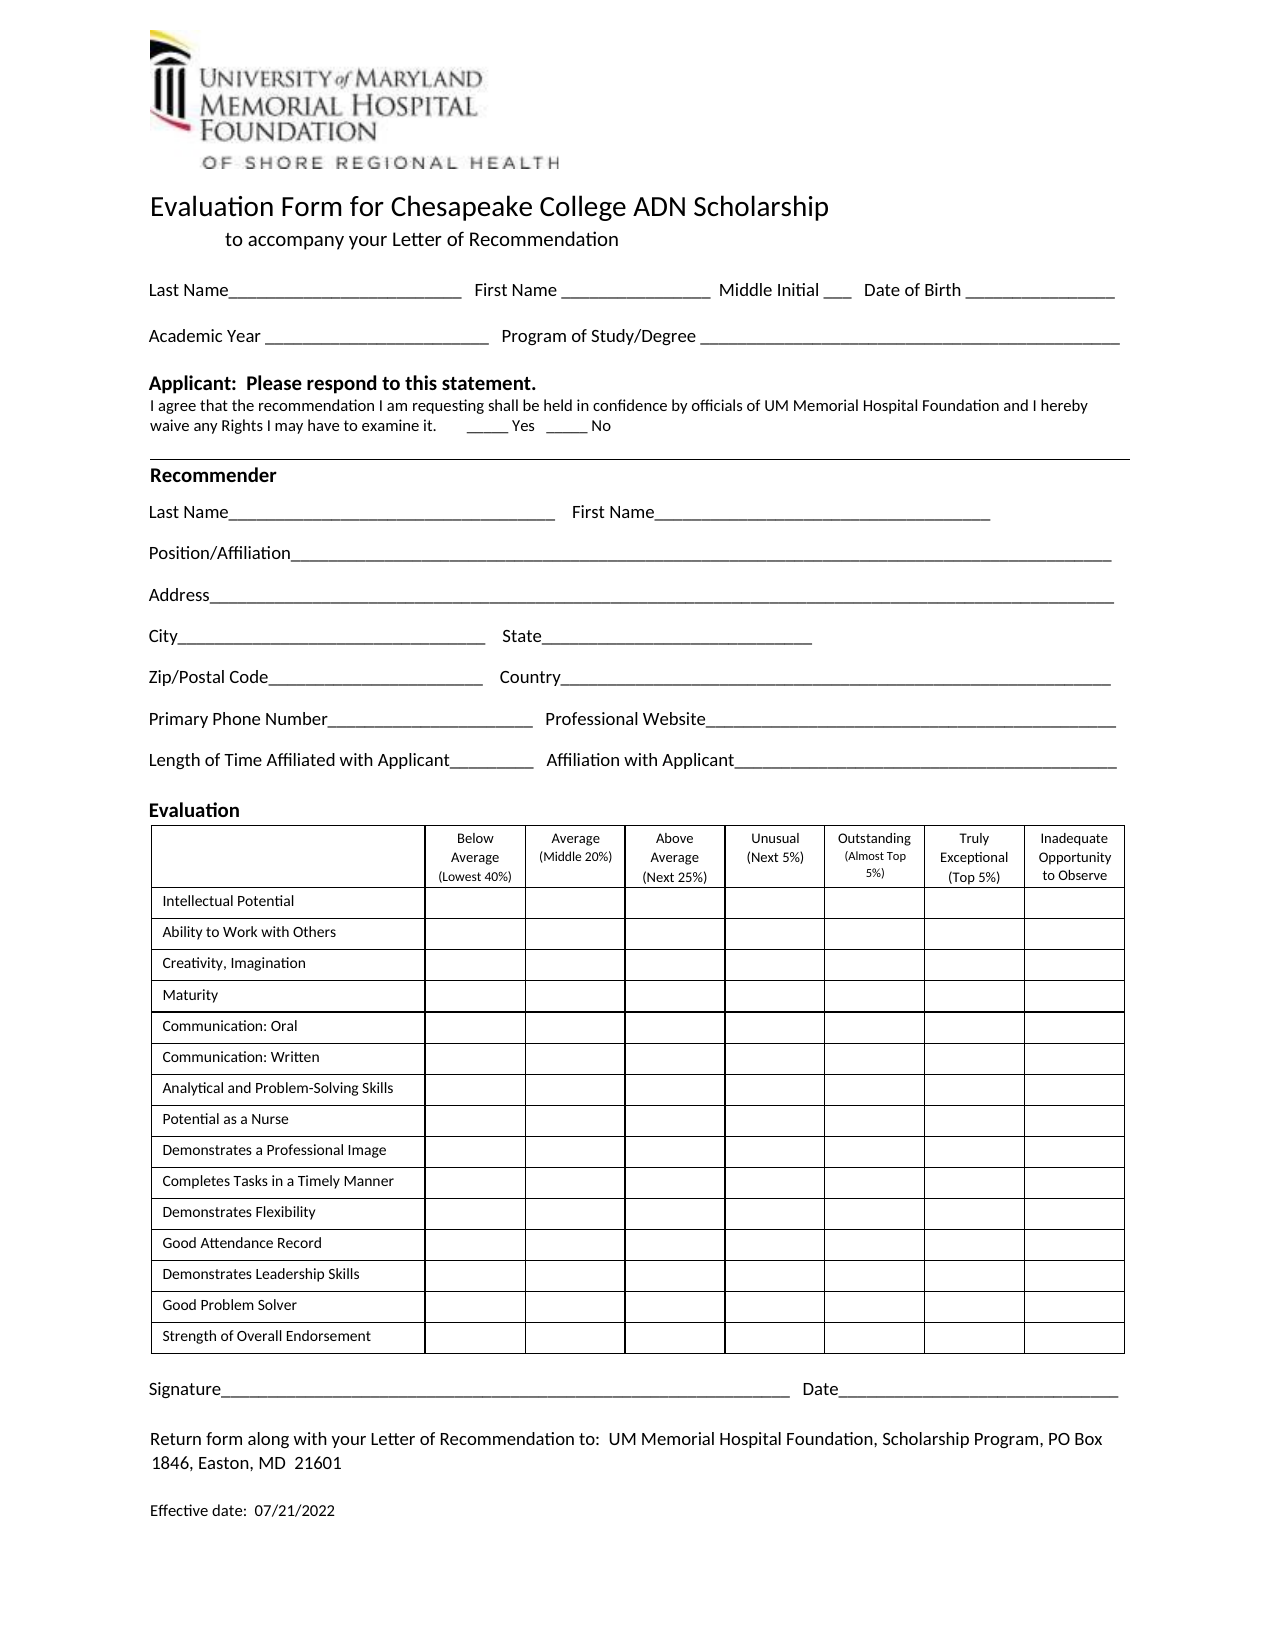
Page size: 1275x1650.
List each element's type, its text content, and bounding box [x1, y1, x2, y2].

table_cell [726, 1168, 824, 1198]
table_cell [526, 1261, 624, 1291]
table_cell [626, 1292, 724, 1322]
table_cell [1025, 1292, 1124, 1322]
table_cell Communication: Written [152, 1044, 424, 1074]
table_header Inadequate Opportunity to Observe [1025, 826, 1124, 887]
table_cell [626, 1013, 724, 1042]
table_cell [925, 1168, 1024, 1198]
table_cell Good Problem Solver [152, 1292, 424, 1322]
table_cell [925, 1323, 1024, 1353]
table_cell [626, 1199, 724, 1229]
text Last Name_________________________ First Name ________________ Middle Initial ___ Date of Birth ________________ [148, 278, 1130, 301]
table_cell [825, 1261, 924, 1291]
table_cell [426, 981, 525, 1011]
table_cell [825, 950, 924, 980]
text Length of Time Affiliated with Applicant_________ Affiliation with Applicant_________________________________________ [148, 748, 1130, 771]
table_cell [526, 1137, 624, 1167]
table_cell Demonstrates Flexibility [152, 1199, 424, 1229]
table_cell [426, 1168, 525, 1198]
table_cell [825, 1323, 924, 1353]
table_cell [626, 1261, 724, 1291]
table_cell [626, 1137, 724, 1167]
table_cell [925, 1292, 1024, 1322]
table_cell [1025, 1261, 1124, 1291]
text Effective date: 07/21/2022 [150, 1501, 1130, 1521]
table_cell [1025, 1106, 1124, 1136]
table_cell [426, 1199, 525, 1229]
table_cell [726, 888, 824, 918]
table_cell Demonstrates a Professional Image [152, 1137, 424, 1167]
table_header Outstanding (Almost Top 5%) [825, 826, 924, 887]
table_cell [626, 1075, 724, 1105]
table_cell [1025, 1230, 1124, 1260]
table_cell [925, 1013, 1024, 1042]
table_cell [825, 888, 924, 918]
table_cell [825, 1137, 924, 1167]
table_cell [526, 1013, 624, 1042]
text Evaluation Form for Chesapeake College ADN Scholarship [150, 188, 1130, 223]
table_cell [726, 1075, 824, 1105]
table_cell [726, 950, 824, 980]
text Position/Affiliation________________________________________________________________________________________ [148, 542, 1130, 564]
table_cell [526, 1199, 624, 1229]
table_cell [925, 888, 1024, 918]
table_cell [1025, 1168, 1124, 1198]
table_cell [626, 1323, 724, 1353]
table_cell [726, 1199, 824, 1229]
table_cell [925, 1261, 1024, 1291]
table_cell Communication: Oral [152, 1013, 424, 1042]
table_cell Ability to Work with Others [152, 919, 424, 949]
table_cell [825, 1013, 924, 1042]
table_cell Potential as a Nurse [152, 1106, 424, 1136]
table_cell [426, 1323, 525, 1353]
table_cell Analytical and Problem-Solving Skills [152, 1075, 424, 1105]
table_cell [825, 1106, 924, 1136]
table_cell Strength of Overall Endorsement [152, 1323, 424, 1353]
table_header Truly Exceptional (Top 5%) [925, 826, 1024, 887]
table_cell [426, 1075, 525, 1105]
text Evaluation [148, 798, 1130, 823]
table_cell [1025, 919, 1124, 949]
table_cell [726, 1106, 824, 1136]
table_cell [526, 888, 624, 918]
table_cell Good Attendance Record [152, 1230, 424, 1260]
table_cell [426, 1137, 525, 1167]
table_cell [626, 888, 724, 918]
table_cell [1025, 1199, 1124, 1229]
text I agree that the recommendation I am requesting shall be held in confidence by officials of UM Memorial Hospital Foundation and I hereby waive any Rights I may have to examine it. _____ Yes _____ No [150, 395, 1130, 436]
table_cell [825, 919, 924, 949]
table_cell [426, 919, 525, 949]
table_cell [726, 919, 824, 949]
table_cell [726, 1013, 824, 1042]
table_cell [426, 1292, 525, 1322]
table_cell [825, 1075, 924, 1105]
text Applicant: Please respond to this statement. [148, 370, 1130, 395]
table_cell [825, 1199, 924, 1229]
table_cell [526, 950, 624, 980]
table_cell [426, 1261, 525, 1291]
table_cell [925, 1230, 1024, 1260]
table_cell [626, 1106, 724, 1136]
text Recommender [150, 460, 1130, 487]
table_cell [825, 981, 924, 1011]
table_cell [1025, 1137, 1124, 1167]
table_cell Maturity [152, 981, 424, 1011]
table_cell [825, 1292, 924, 1322]
table_header Unusual (Next 5%) [726, 826, 824, 887]
table_header Average (Middle 20%) [526, 826, 624, 887]
table_cell [925, 1044, 1024, 1074]
table_cell [426, 1106, 525, 1136]
text Signature_____________________________________________________________ Date______________________________ [148, 1377, 1130, 1400]
text to accompany your Letter of Recommendation [150, 226, 1130, 251]
table_cell [626, 981, 724, 1011]
table_cell [426, 1013, 525, 1042]
table_cell [526, 1106, 624, 1136]
table_cell [1025, 1044, 1124, 1074]
table_header Above Average (Next 25%) [626, 826, 724, 887]
table_cell [626, 1044, 724, 1074]
table_cell Demonstrates Leadership Skills [152, 1261, 424, 1291]
table_cell [426, 950, 525, 980]
table_cell [626, 950, 724, 980]
table_cell [1025, 1075, 1124, 1105]
table_cell [925, 1137, 1024, 1167]
table_header [152, 826, 424, 887]
table_cell [526, 981, 624, 1011]
table_cell [1025, 981, 1124, 1011]
table_cell [1025, 1013, 1124, 1042]
text Primary Phone Number______________________ Professional Website____________________________________________ [148, 707, 1130, 730]
table_cell Creativity, Imagination [152, 950, 424, 980]
table_cell [726, 1137, 824, 1167]
table_cell [825, 1044, 924, 1074]
table_cell [626, 1168, 724, 1198]
table_cell [726, 1323, 824, 1353]
table_cell [426, 1230, 525, 1260]
table_cell [1025, 950, 1124, 980]
table_cell [825, 1230, 924, 1260]
table_cell [526, 1292, 624, 1322]
table_cell [925, 1106, 1024, 1136]
table_cell [526, 1168, 624, 1198]
table_cell [925, 919, 1024, 949]
table_cell [526, 919, 624, 949]
table_cell [1025, 888, 1124, 918]
table_cell [825, 1168, 924, 1198]
table_cell [426, 1044, 525, 1074]
table_cell [526, 1075, 624, 1105]
text Zip/Postal Code_______________________ Country___________________________________________________________ [148, 666, 1130, 688]
table_cell [726, 1044, 824, 1074]
table_cell [526, 1230, 624, 1260]
text Address_________________________________________________________________________________________________ [148, 583, 1130, 606]
table_cell [726, 1292, 824, 1322]
table_cell [526, 1044, 624, 1074]
table_cell [726, 981, 824, 1011]
text City_________________________________ State_____________________________ [148, 624, 1130, 647]
table_cell [726, 1230, 824, 1260]
table_header Below Average (Lowest 40%) [426, 826, 525, 887]
table_cell [925, 1199, 1024, 1229]
table_cell Completes Tasks in a Timely Manner [152, 1168, 424, 1198]
text Return form along with your Letter of Recommendation to: UM Memorial Hospital Foundation, Scholarship Program, PO Box 1846, Easton, MD 21601 [150, 1427, 1130, 1474]
table_cell Intellectual Potential [152, 888, 424, 918]
text Last Name___________________________________ First Name____________________________________ [148, 500, 1130, 523]
text Academic Year ________________________ Program of Study/Degree _____________________________________________ [148, 324, 1130, 347]
table_cell [925, 950, 1024, 980]
table_cell [626, 1230, 724, 1260]
table_cell [925, 1075, 1024, 1105]
table_cell [526, 1323, 624, 1353]
table_cell [426, 888, 525, 918]
table_cell [1025, 1323, 1124, 1353]
table_cell [626, 919, 724, 949]
table_cell [925, 981, 1024, 1011]
picture [150, 30, 559, 169]
table_cell [726, 1261, 824, 1291]
